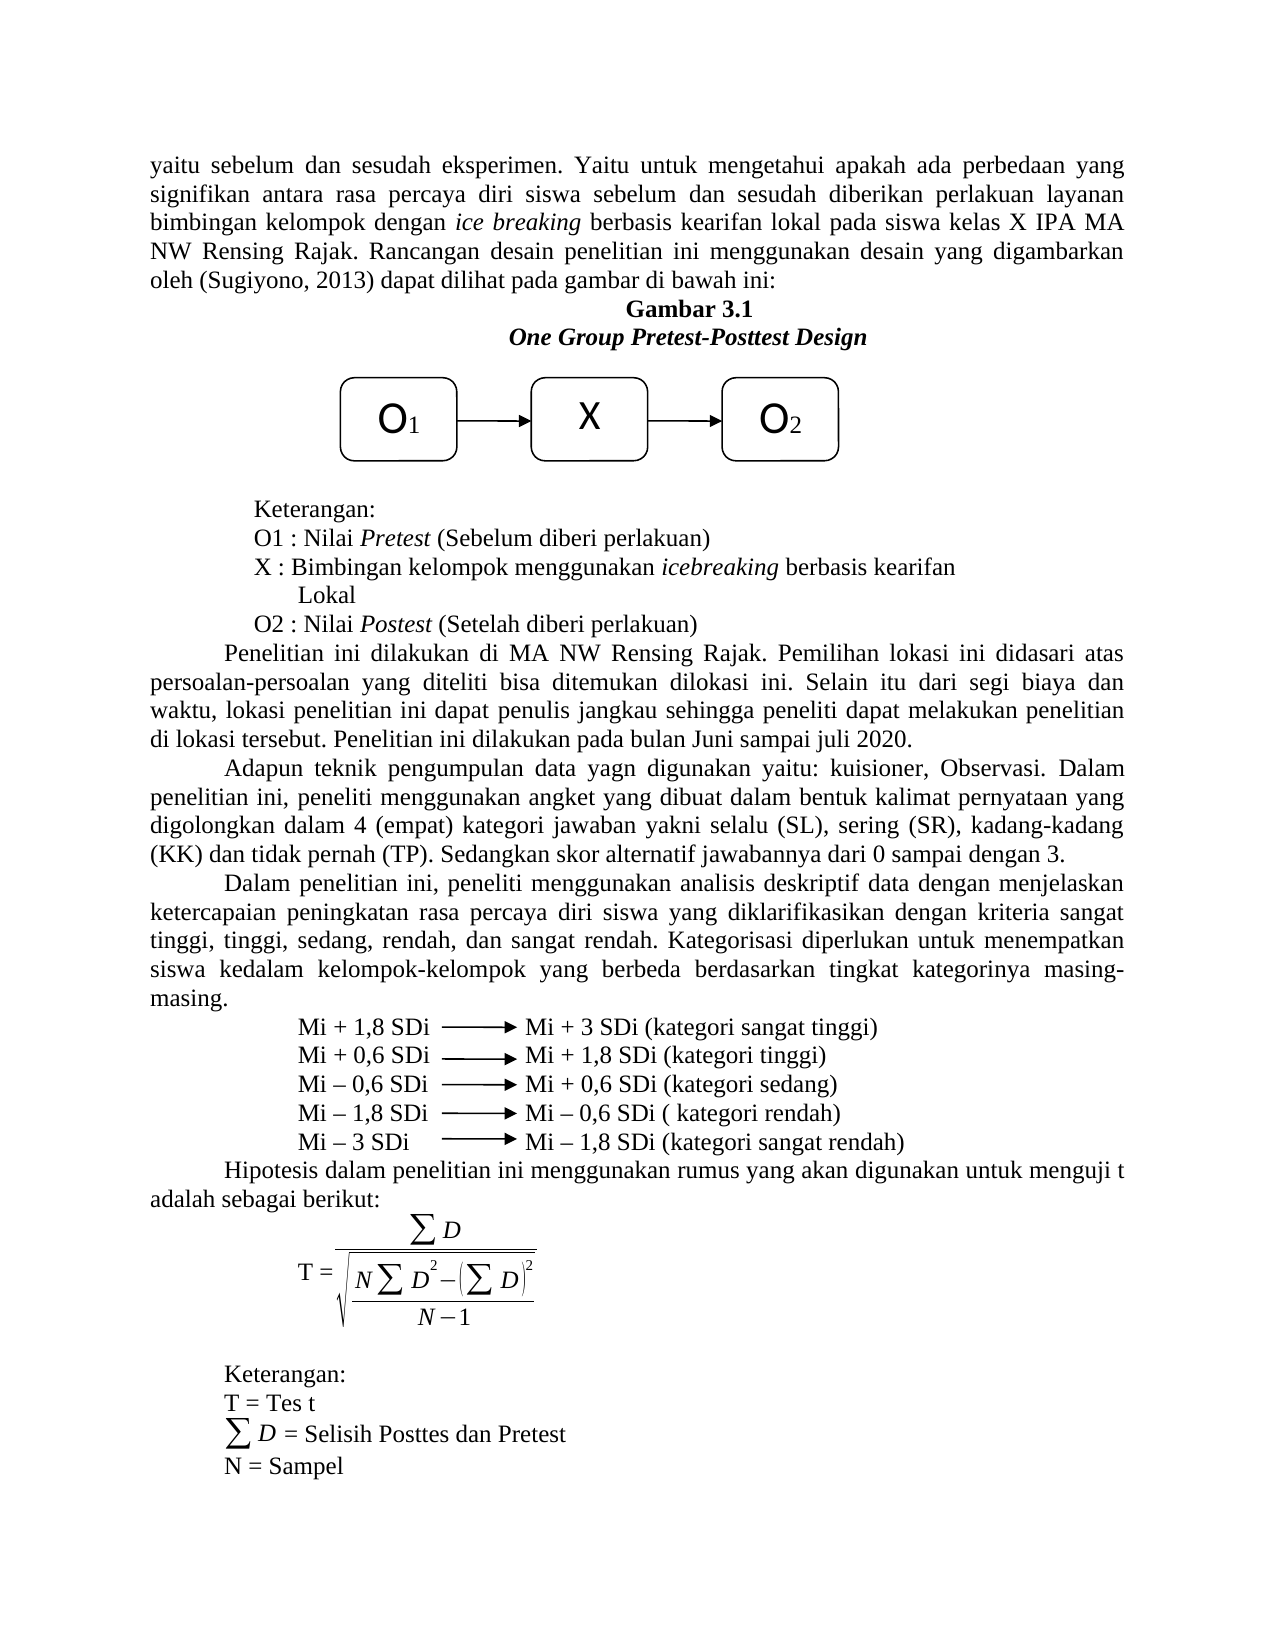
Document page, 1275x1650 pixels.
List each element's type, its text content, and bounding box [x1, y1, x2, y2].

list Adapun teknik pengumpulan data yagn digunakan yaitu: kuisioner, Observasi. Dalam penelitian ini, peneliti menggunakan angket yang dibuat dalam bentuk kalimat pernyataan yang digolongkan dalam 4 (empat) kategori jawaban yakni selalu (SL), sering (SR), kadang-kadang (KK) dan tidak pernah (TP). Sedangkan skor alternatif jawabannya dari 0 sampai dengan 3. [150, 753, 1125, 868]
list O1 : Nilai Pretest (Sebelum diberi perlakuan) [194, 523, 1125, 552]
list T = [239, 1213, 1125, 1331]
list Mi – 3 SDi Mi – 1,8 SDi (kategori sangat rendah) [239, 1127, 1125, 1156]
list Mi + 1,8 SDi Mi + 3 SDi (kategori sangat tinggi) [239, 1012, 1125, 1041]
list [150, 150, 1125, 294]
list O2 : Nilai Postest (Setelah diberi perlakuan) [194, 609, 1125, 638]
list Dalam penelitian ini, peneliti menggunakan analisis deskriptif data dengan menjelaskan ketercapaian peningkatan rasa percaya diri siswa yang diklarifikasikan dengan kriteria sangat tinggi, tinggi, sedang, rendah, dan sangat rendah. Kategorisasi diperlukan untuk menempatkan siswa kedalam kelompok-kelompok yang berbeda berdasarkan tingkat kategorinya masing-masing. [150, 868, 1125, 1012]
list Penelitian ini dilakukan di MA NW Rensing Rajak. Pemilihan lokasi ini didasari atas persoalan-persoalan yang diteliti bisa ditemukan dilokasi ini. Selain itu dari segi biaya dan waktu, lokasi penelitian ini dapat penulis jangkau sehingga peneliti dapat melakukan penelitian di lokasi tersebut. Penelitian ini dilakukan pada bulan Juni sampai juli 2020. [150, 638, 1125, 753]
list Mi – 1,8 SDi Mi – 0,6 SDi ( kategori rendah) [239, 1098, 1125, 1127]
list = Selisih Posttes dan Pretest [150, 1417, 1125, 1451]
list Hipotesis dalam penelitian ini menggunakan rumus yang akan digunakan untuk menguji t adalah sebagai berikut: [150, 1156, 1125, 1213]
list N = Sampel [150, 1451, 1125, 1480]
list Lokal [194, 581, 1125, 609]
list Keterangan: [150, 1359, 1125, 1388]
list Keterangan: [194, 494, 1125, 523]
list T = Tes t [150, 1388, 1125, 1417]
list Mi – 0,6 SDi Mi + 0,6 SDi (kategori sedang) [239, 1069, 1125, 1098]
list Gambar 3.1 [194, 294, 1125, 322]
list One Group Pretest-Posttest Design [194, 322, 1125, 351]
list X : Bimbingan kelompok menggunakan icebreaking berbasis kearifan [194, 552, 1125, 581]
list Mi + 0,6 SDi Mi + 1,8 SDi (kategori tinggi) [239, 1041, 1125, 1069]
